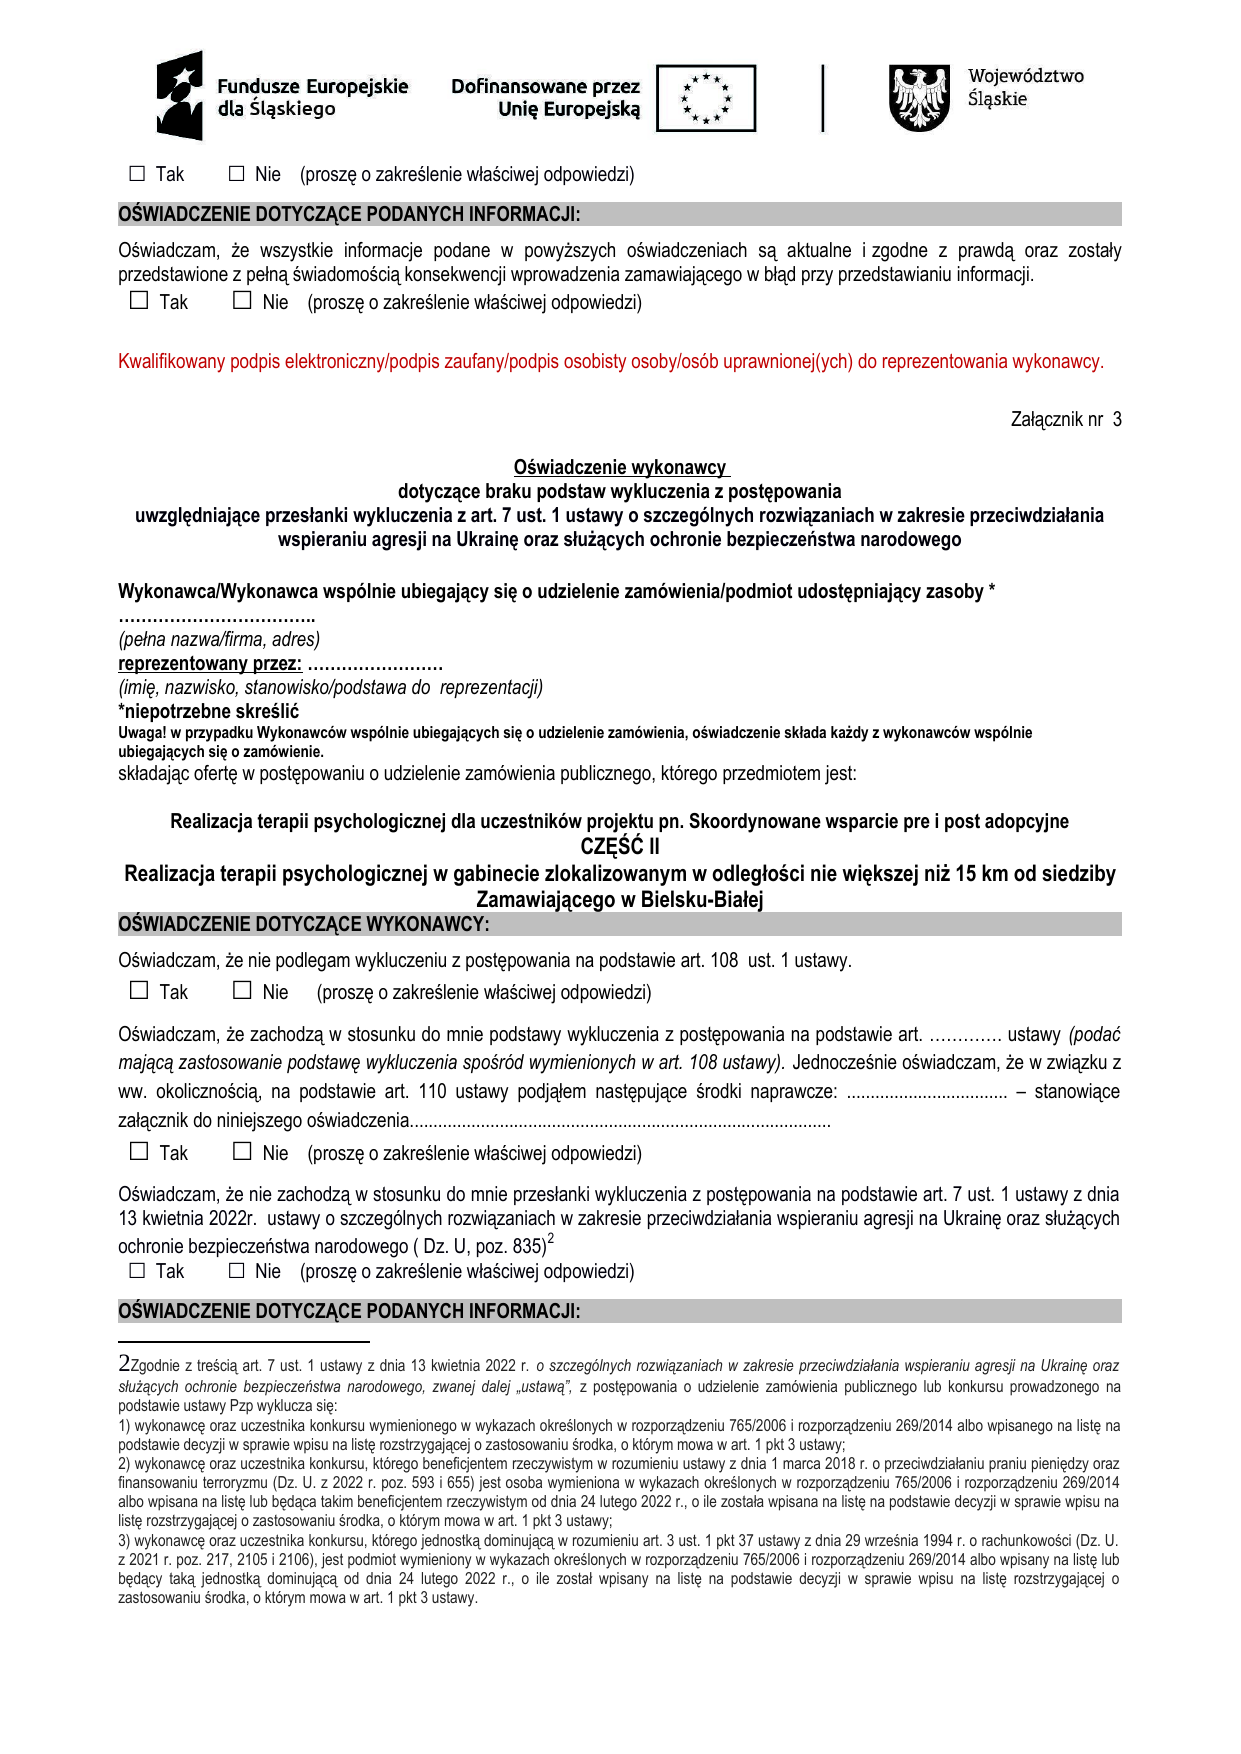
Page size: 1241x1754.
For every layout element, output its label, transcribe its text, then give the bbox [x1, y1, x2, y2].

text dotyczące braku podstaw wykluczenia z postępowania [118, 479, 1122, 503]
text uwzględniające przesłanki wykluczenia z art. 7 ust. 1 ustawy o szczególnych rozwiązaniach w zakresie przeciwdziałania wspieraniu agresji na Ukrainę oraz służących ochronie bezpieczeństwa narodowego [118, 503, 1122, 551]
text ☐ Tak ☐ Nie (proszę o zakreślenie właściwej odpowiedzi) [118, 1259, 1122, 1283]
text Oświadczenie wykonawcy [118, 455, 1122, 479]
text ☐ Tak ☐ Nie (proszę o zakreślenie właściwej odpowiedzi) [118, 162, 1122, 186]
text CZĘŚĆ II [118, 833, 1122, 859]
text Uwaga! w przypadku Wykonawców wspólnie ubiegających się o udzielenie zamówienia, oświadczenie składa każdy z wykonawców wspólnie ubiegających się o zamówienie. [118, 723, 1122, 761]
text …………………………….. [118, 603, 1122, 627]
text Załącznik nr 3 [118, 407, 1122, 431]
text ☐ Tak ☐ Nie (proszę o zakreślenie właściwej odpowiedzi) [118, 976, 1122, 1004]
text Oświadczam, że nie zachodzą w stosunku do mnie przesłanki wykluczenia z postępowania na podstawie art. 7 ust. 1 ustawy z dnia 13 kwietnia 2022r. ustawy o szczególnych rozwiązaniach w zakresie przeciwdziałania wspieraniu agresji na Ukrainę oraz służących ochronie bezpieczeństwa narodowego ( Dz. U, poz. 835) [118, 1182, 1122, 1259]
text Realizacja terapii psychologicznej dla uczestników projektu pn. Skoordynowane wsparcie pre i post adopcyjne [118, 809, 1122, 833]
text reprezentowany przez: …………………… [118, 651, 1122, 675]
text ☐ Tak ☐ Nie (proszę o zakreślenie właściwej odpowiedzi) [118, 1137, 1122, 1165]
text OŚWIADCZENIE DOTYCZĄCE PODANYCH INFORMACJI: [118, 202, 1122, 226]
text ☐ Tak ☐ Nie (proszę o zakreślenie właściwej odpowiedzi) [118, 286, 1122, 315]
text Oświadczam, że nie podlegam wykluczeniu z postępowania na podstawie art. 108 ust. 1 ustawy. [118, 948, 1122, 972]
text Oświadczam, że zachodzą w stosunku do mnie podstawy wykluczenia z postępowania na podstawie art. …………. ustawy (podać mającą zastosowanie podstawę wykluczenia spośród wymienionych w art. 108 ustawy). Jednocześnie oświadczam, że w związku z ww. okolicznością, na podstawie art. 110 ustawy podjąłem następujące środki naprawcze: .................................. – stanowiące załącznik do niniejszego oświadczenia......................................................................................... [118, 1022, 1122, 1132]
text OŚWIADCZENIE DOTYCZĄCE PODANYCH INFORMACJI: [118, 1299, 1122, 1323]
text składając ofertę w postępowaniu o udzielenie zamówienia publicznego, którego przedmiotem jest: [118, 761, 1122, 785]
picture [136, 28, 1105, 163]
text OŚWIADCZENIE DOTYCZĄCE WYKONAWCY: [118, 912, 1122, 936]
text (pełna nazwa/firma, adres) [118, 627, 1122, 651]
text Kwalifikowany podpis elektroniczny/podpis zaufany/podpis osobisty osoby/osób uprawnionej(ych) do reprezentowania wykonawcy. [118, 349, 1122, 373]
text Realizacja terapii psychologicznej w gabinecie zlokalizowanym w odległości nie większej niż 15 km od siedziby Zamawiającego w Bielsku-Białej [118, 859, 1122, 912]
text Wykonawca/Wykonawca wspólnie ubiegający się o udzielenie zamówienia/podmiot udostępniający zasoby * [118, 579, 1122, 603]
text Oświadczam, że wszystkie informacje podane w powyższych oświadczeniach są aktualne i zgodne z prawdą oraz zostały przedstawione z pełną świadomością konsekwencji wprowadzenia zamawiającego w błąd przy przedstawianiu informacji. [118, 238, 1122, 286]
text *niepotrzebne skreślić [118, 699, 1122, 723]
text (imię, nazwisko, stanowisko/podstawa do reprezentacji) [118, 675, 1122, 699]
